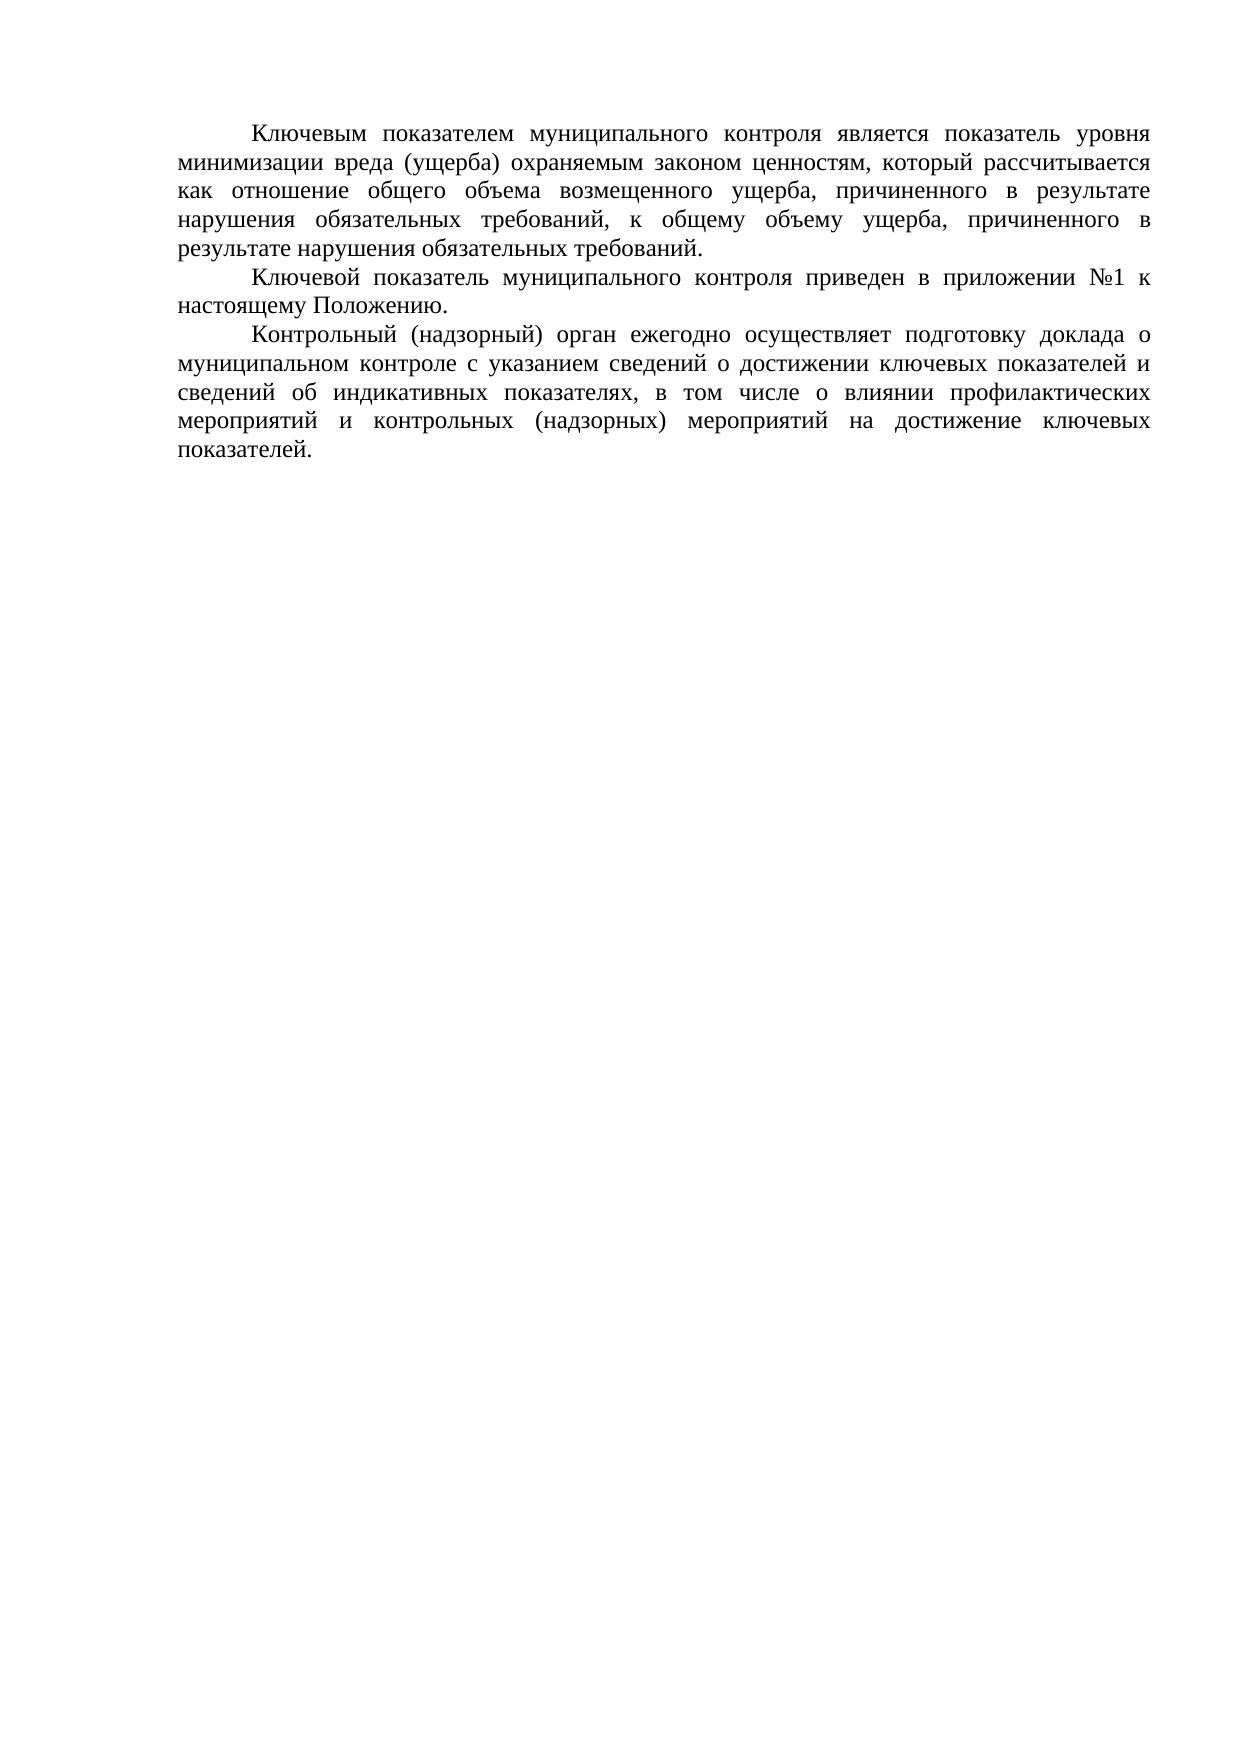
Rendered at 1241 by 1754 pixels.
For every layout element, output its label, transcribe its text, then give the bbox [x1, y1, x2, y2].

text Ключевой показатель муниципального контроля приведен в приложении №1 к настоящему Положению. [177, 262, 1152, 319]
text Ключевым показателем муниципального контроля является показатель уровня минимизации вреда (ущерба) охраняемым законом ценностям, который рассчитывается как отношение общего объема возмещенного ущерба, причиненного в результате нарушения обязательных требований, к общему объему ущерба, причиненного в результате нарушения обязательных требований. [177, 118, 1152, 262]
text Контрольный (надзорный) орган ежегодно осуществляет подготовку доклада о муниципальном контроле с указанием сведений о достижении ключевых показателей и сведений об индикативных показателях, в том числе о влиянии профилактических мероприятий и контрольных (надзорных) мероприятий на достижение ключевых показателей. [177, 319, 1152, 463]
